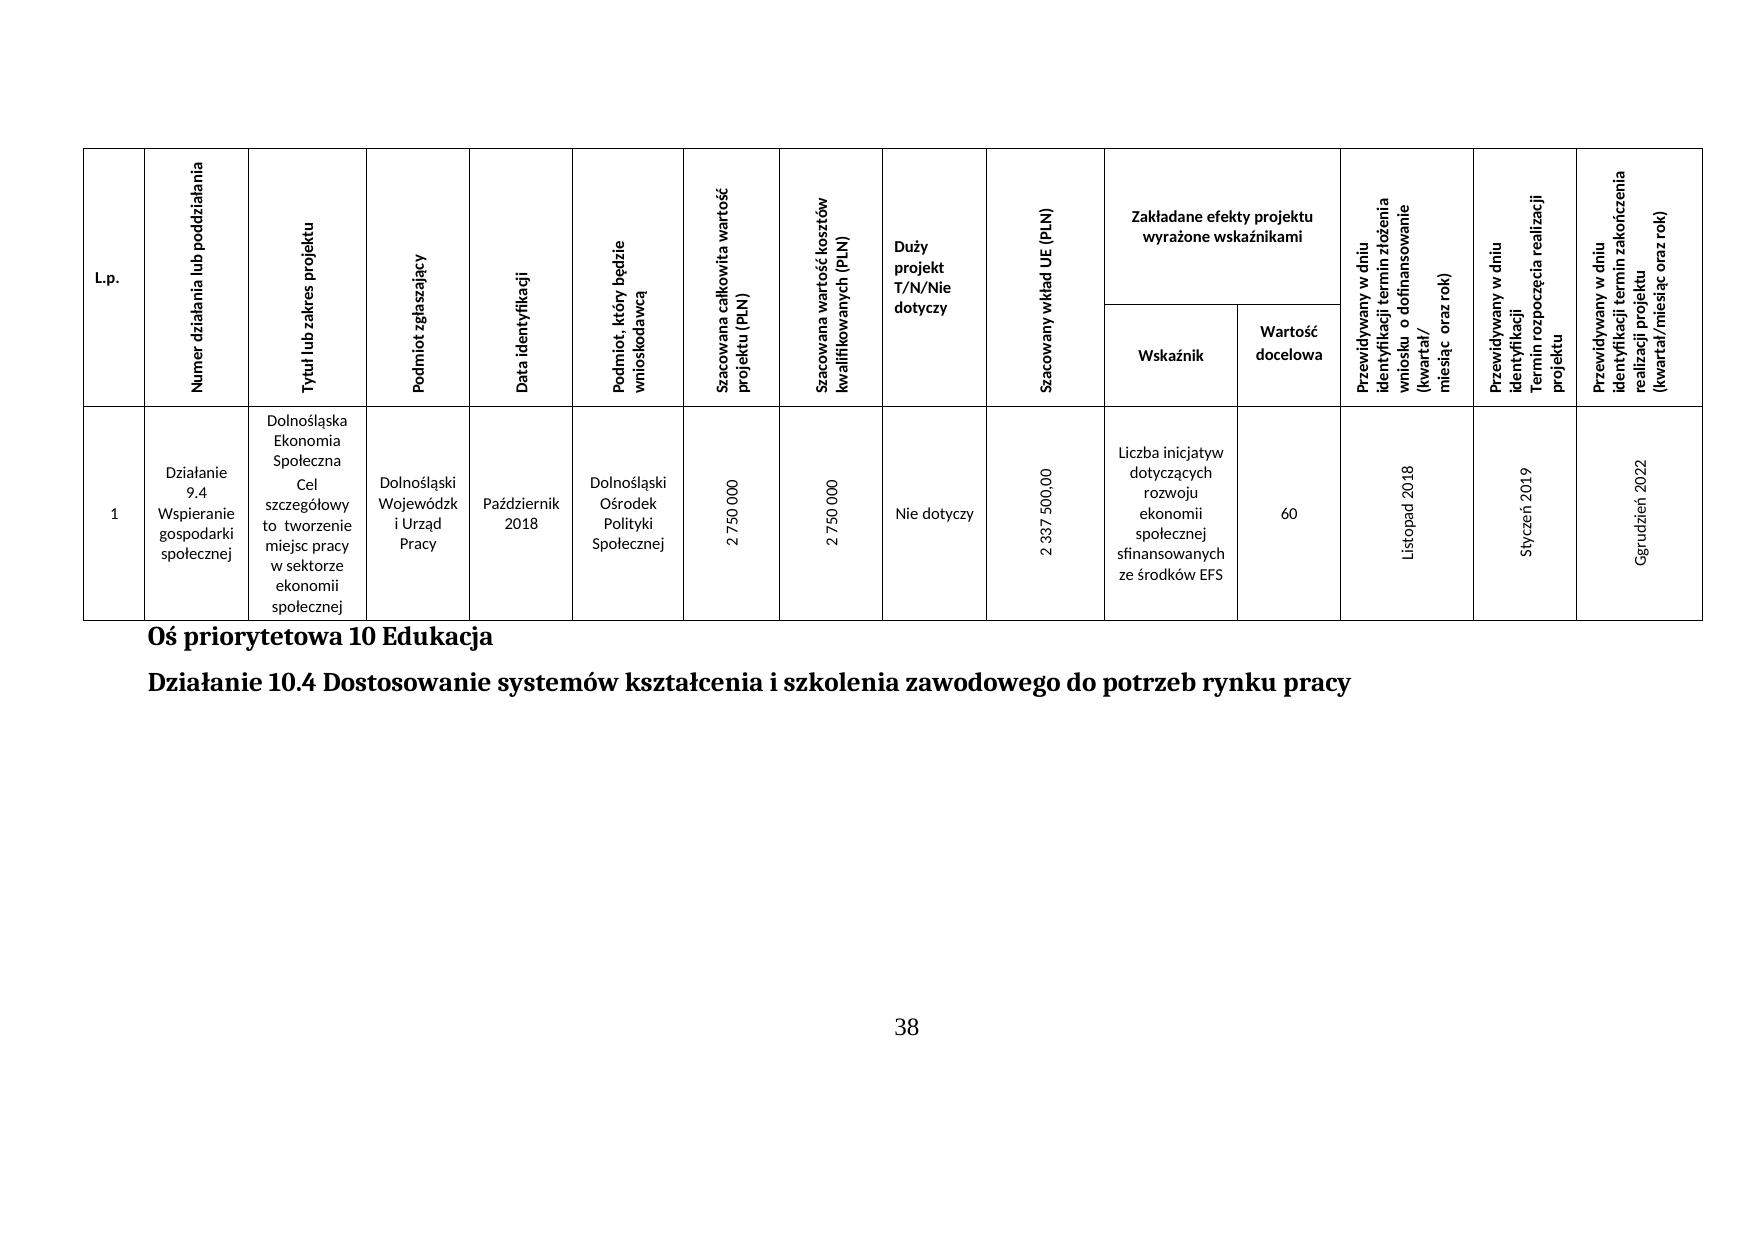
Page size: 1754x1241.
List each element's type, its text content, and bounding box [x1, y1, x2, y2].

subtitle Oś priorytetowa 10 Edukacja [148, 621, 1665, 652]
table_cell Liczba inicjatyw dotyczących rozwoju ekonomii społecznej sfinansowanych ze środków EFS [1105, 407, 1237, 619]
table_cell Styczeń 2019 [1474, 407, 1576, 619]
table_cell Ggrudzień 2022 [1577, 407, 1702, 619]
table_cell 2 750 000 [684, 407, 779, 619]
table_header Przewidywany w dniu identyfikacji termin złożenia wniosku o dofinansowanie (kwartał/ miesiąc oraz rok) [1341, 149, 1473, 406]
table_header Tytuł lub zakres projektu [249, 149, 366, 406]
table_cell Wartość docelowa [1238, 305, 1340, 406]
table_cell Dolnośląski Wojewódzki Urząd Pracy [367, 407, 469, 619]
table_cell 1 [84, 407, 144, 619]
table_header Data identyfikacji [470, 149, 572, 406]
table_header Zakładane efekty projektu wyrażone wskaźnikami [1105, 149, 1340, 304]
table_header Duży projekt T/N/Nie dotyczy [883, 149, 986, 406]
table_cell Wskaźnik [1105, 305, 1237, 406]
table_header Podmiot, który będzie wnioskodawcą [573, 149, 683, 406]
subtitle Działanie 10.4 Dostosowanie systemów kształcenia i szkolenia zawodowego do potrzeb rynku pracy [148, 667, 1665, 698]
table_header Przewidywany w dniu identyfikacji Termin rozpoczęcia realizacji projektu (kwartał/miesiąc oraz rok) [1474, 149, 1576, 406]
table_cell Październik 2018 [470, 407, 572, 619]
table_cell 2 337 500,00 [987, 407, 1104, 619]
table_cell 2 750 000 [780, 407, 882, 619]
table_cell Działanie 9.4 Wspieranie gospodarki społecznej [145, 407, 248, 619]
table_cell Nie dotyczy [883, 407, 986, 619]
table_cell 60 [1238, 407, 1340, 619]
table_cell Listopad 2018 [1341, 407, 1473, 619]
table_cell Dolnośląski Ośrodek Polityki Społecznej [573, 407, 683, 619]
table_cell Dolnośląska Ekonomia Społeczna Cel szczegółowy to tworzenie miejsc pracy w sektorze ekonomii społecznej [249, 407, 366, 619]
table_header Podmiot zgłaszający [367, 149, 469, 406]
table_header Przewidywany w dniu identyfikacji termin zakończenia realizacji projektu (kwartał/miesiąc oraz rok) [1577, 149, 1702, 406]
table_header Szacowana wartość kosztów kwalifikowanych (PLN) [780, 149, 882, 406]
table_header Numer działania lub poddziałania [145, 149, 248, 406]
table_header Szacowana całkowita wartość projektu (PLN) [684, 149, 779, 406]
table_header L.p. [84, 149, 144, 406]
table_header Szacowany wkład UE (PLN) [987, 149, 1104, 406]
